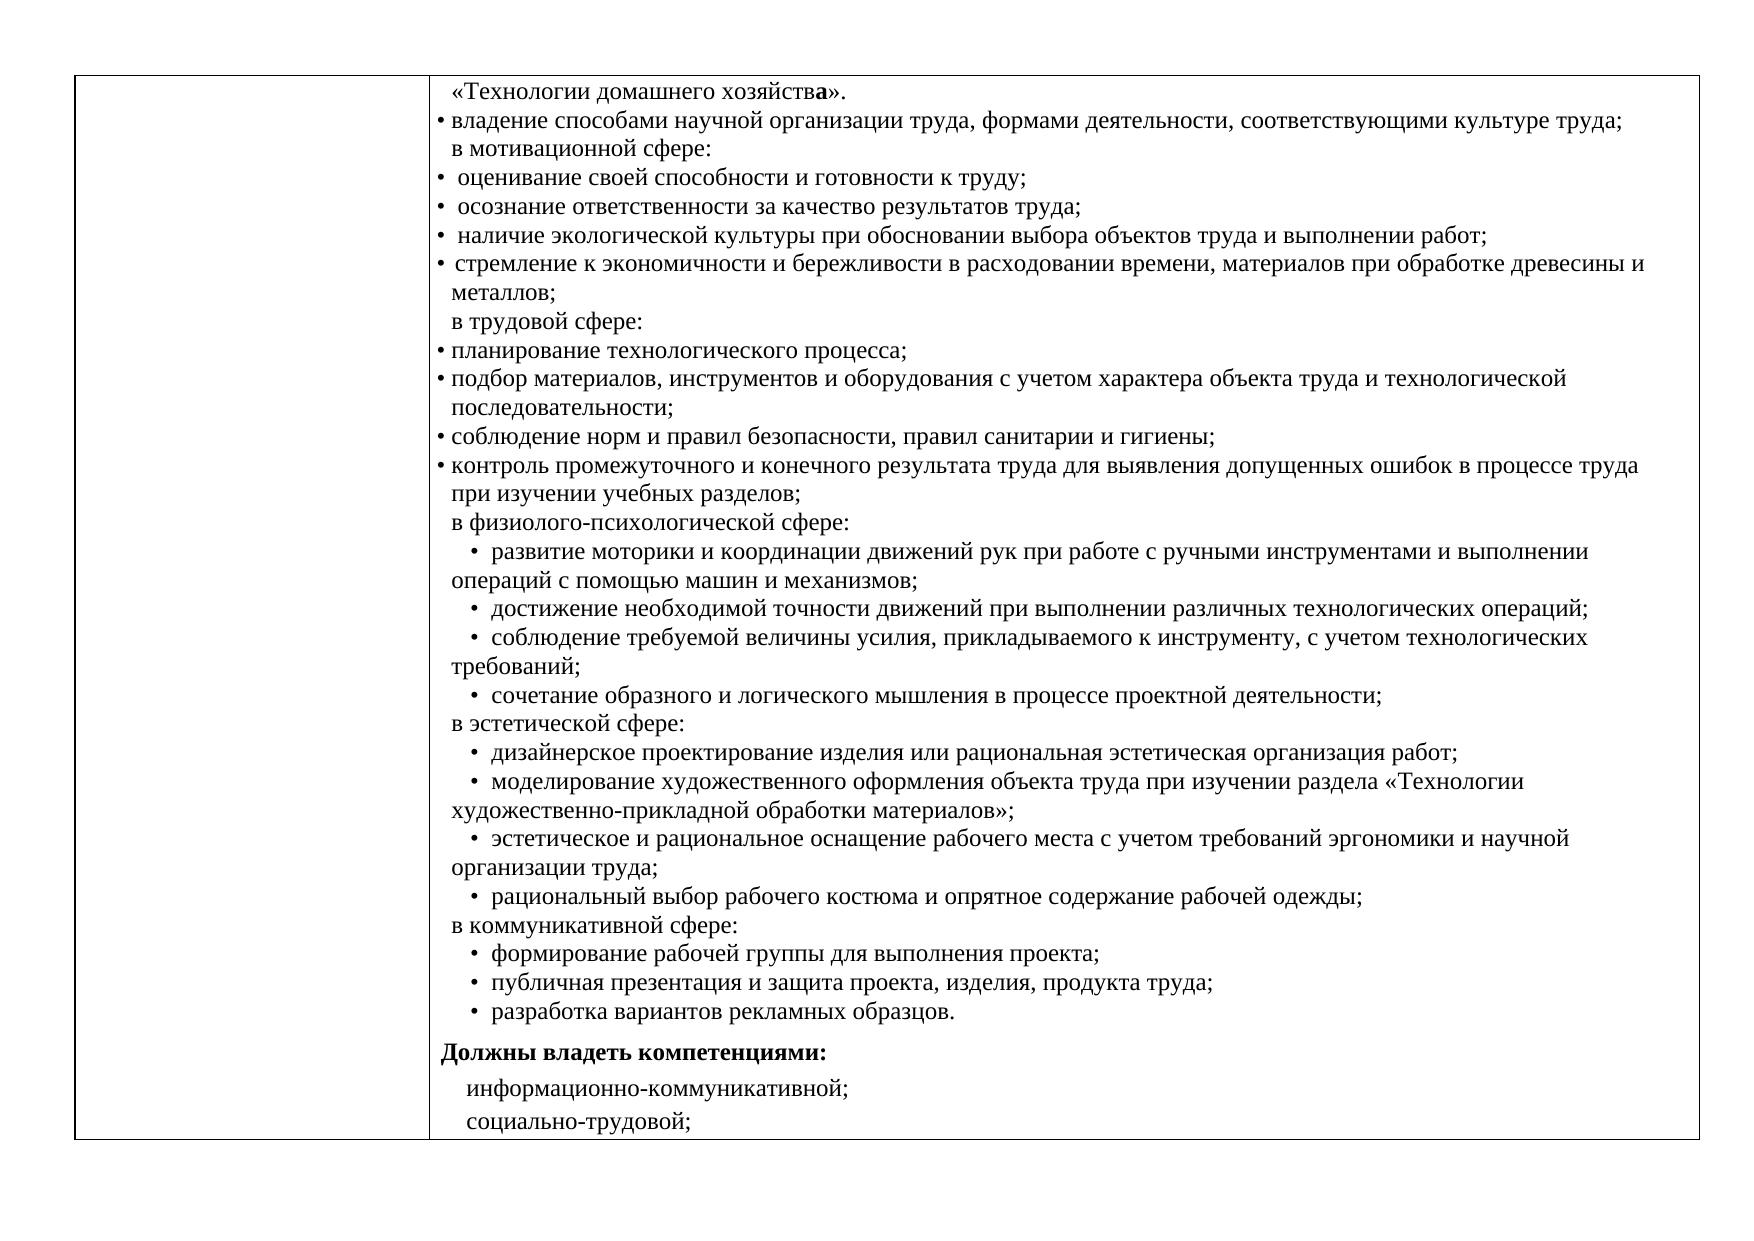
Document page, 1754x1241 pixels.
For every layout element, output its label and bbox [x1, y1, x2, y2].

table_cell [430, 76, 1699, 1139]
table_cell [76, 76, 429, 1139]
